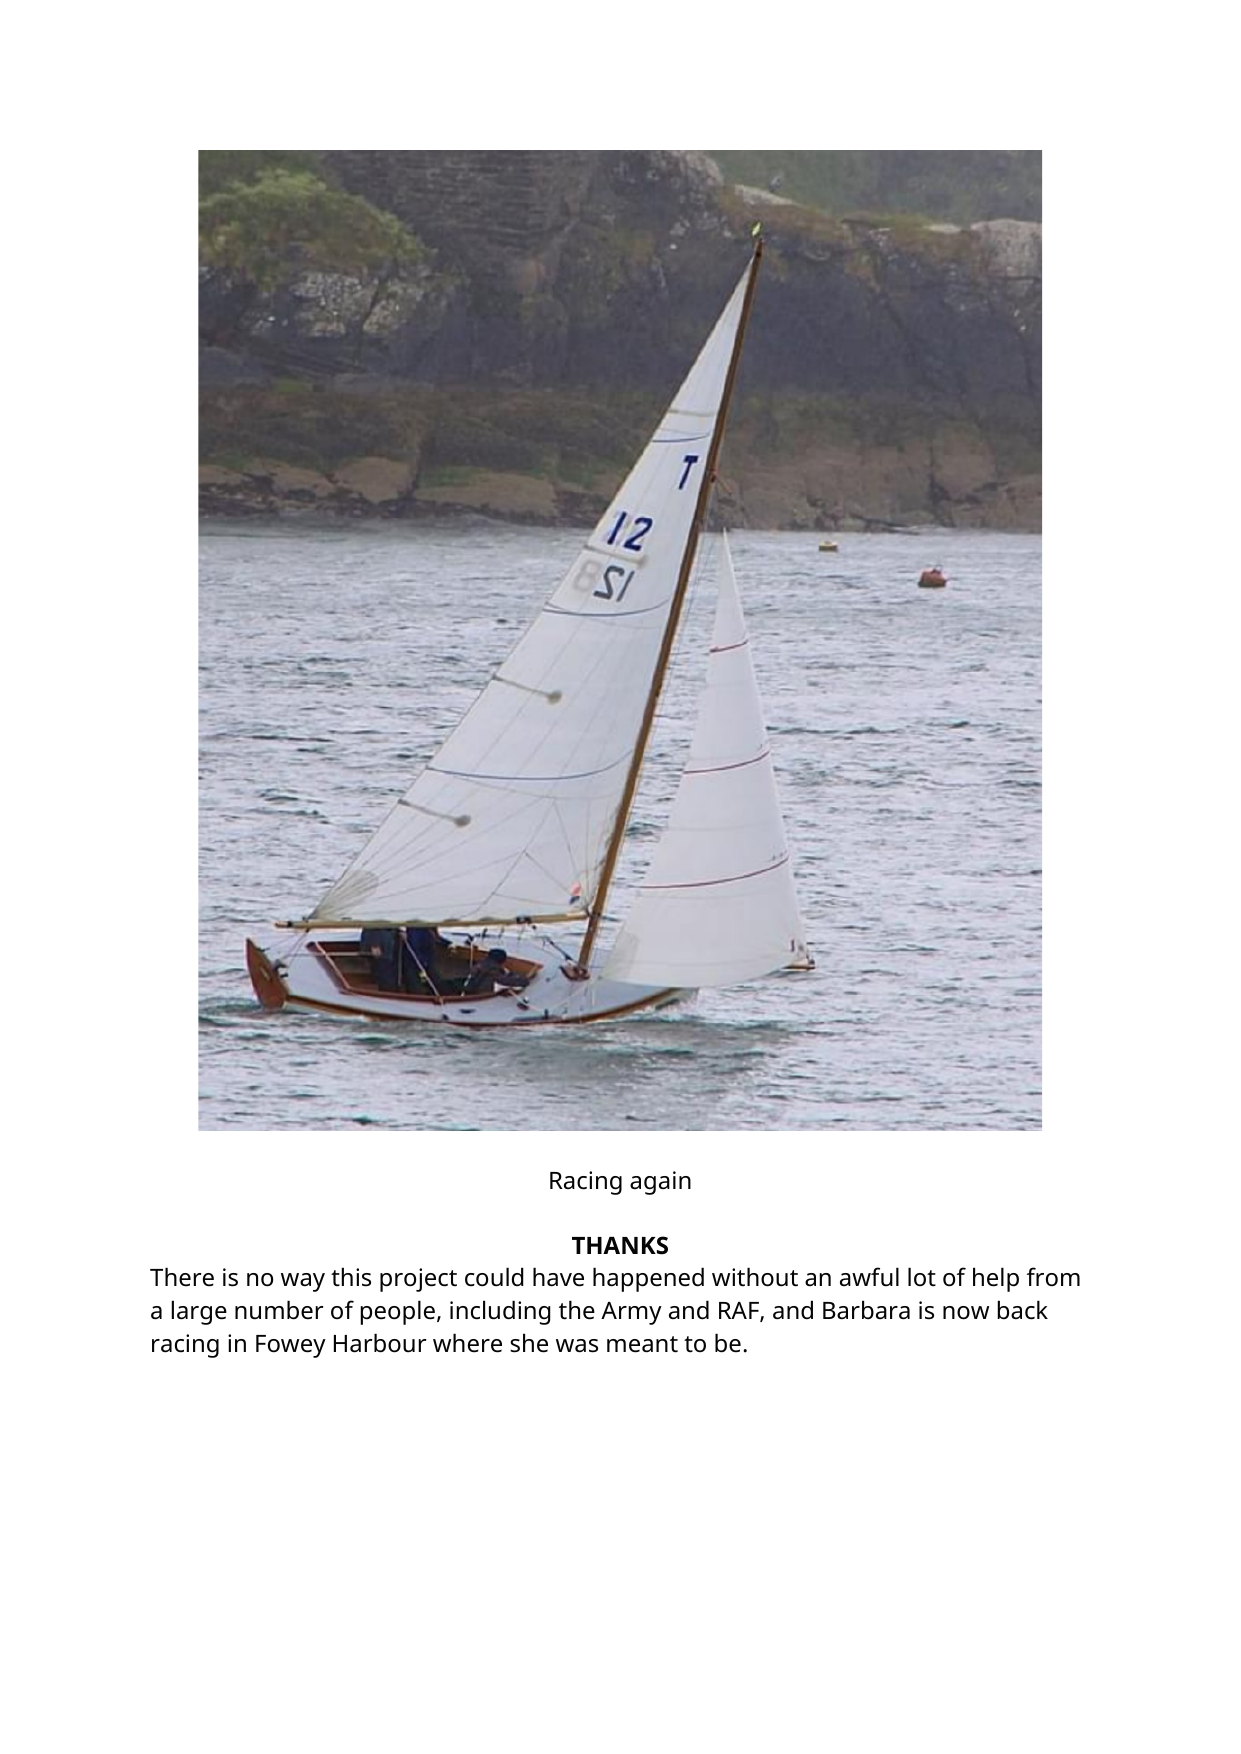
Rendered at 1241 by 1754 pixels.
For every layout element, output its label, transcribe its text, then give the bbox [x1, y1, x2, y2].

text THANKS [150, 1229, 1090, 1261]
text Racing again [150, 1163, 1090, 1196]
picture [198, 150, 1043, 1131]
text There is no way this project could have happened without an awful lot of help from a large number of people, including the Army and RAF, and Barbara is now back racing in Fowey Harbour where she was meant to be. [150, 1261, 1090, 1359]
